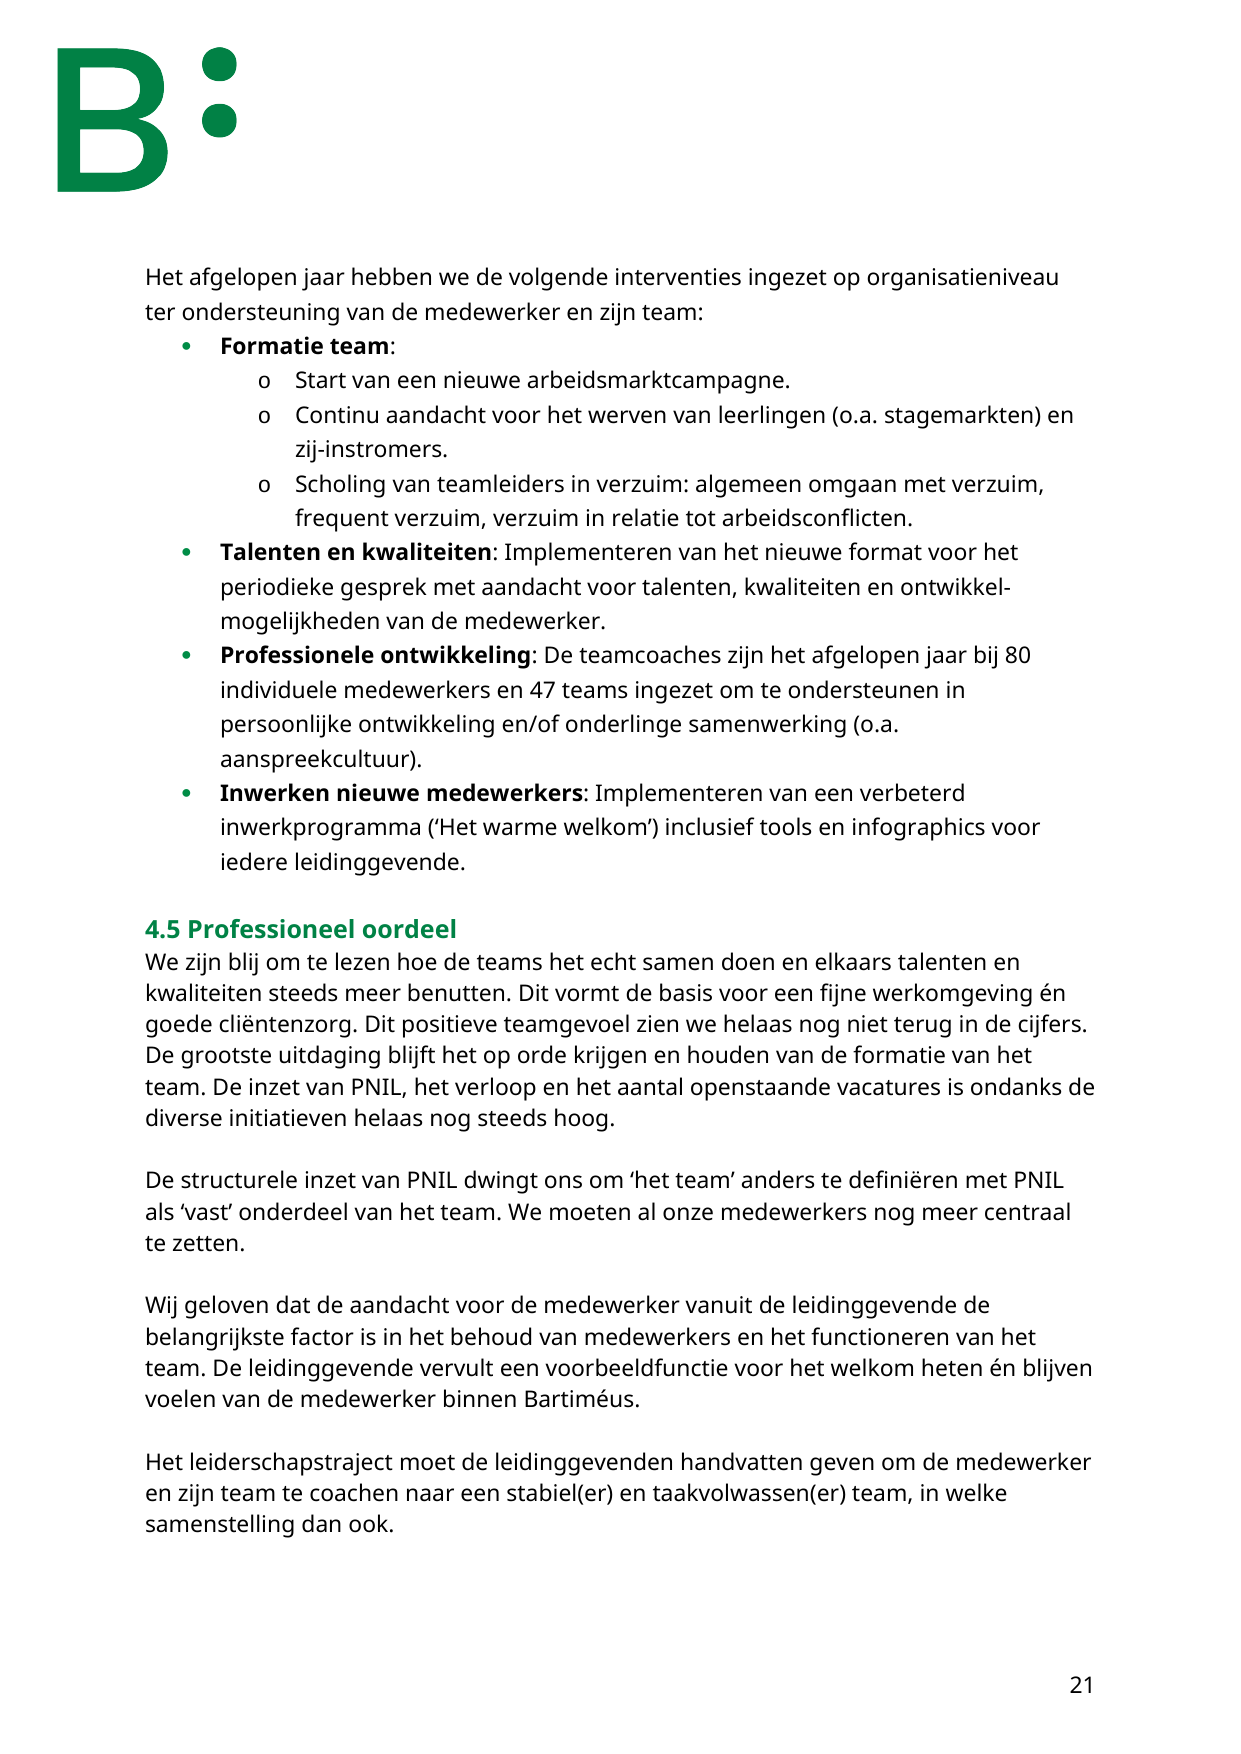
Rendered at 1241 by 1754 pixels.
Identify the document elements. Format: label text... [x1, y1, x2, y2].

text Wij geloven dat de aandacht voor de medewerker vanuit de leidinggevende de belangrijkste factor is in het behoud van medewerkers en het functioneren van het team. De leidinggevende vervult een voorbeeldfunctie voor het welkom heten én blijven voelen van de medewerker binnen Bartiméus. [145, 1289, 1096, 1414]
list Continu aandacht voor het werven van leerlingen (o.a. stagemarkten) en zij-instromers. [257, 396, 1096, 464]
picture [57, 47, 237, 192]
subtitle 4.5 Professioneel oordeel [145, 911, 1096, 946]
text Het leiderschapstraject moet de leidinggevenden handvatten geven om de medewerker en zijn team te coachen naar een stabiel(er) en taakvolwassen(er) team, in welke samenstelling dan ook. [145, 1446, 1096, 1539]
list Professionele ontwikkeling: De teamcoaches zijn het afgelopen jaar bij 80 individuele medewerkers en 47 teams ingezet om te ondersteunen in persoonlijke ontwikkeling en/of onderlinge samenwerking (o.a. aanspreekcultuur). [182, 636, 1096, 774]
list Inwerken nieuwe medewerkers: Implementeren van een verbeterd inwerkprogramma (‘Het warme welkom’) inclusief tools en infographics voor iedere leidinggevende. [182, 774, 1096, 877]
text We zijn blij om te lezen hoe de teams het echt samen doen en elkaars talenten en kwaliteiten steeds meer benutten. Dit vormt de basis voor een fijne werkomgeving én goede cliëntenzorg. Dit positieve teamgevoel zien we helaas nog niet terug in de cijfers. De grootste uitdaging blijft het op orde krijgen en houden van de formatie van het team. De inzet van PNIL, het verloop en het aantal openstaande vacatures is ondanks de diverse initiatieven helaas nog steeds hoog. [145, 946, 1096, 1133]
list Scholing van teamleiders in verzuim: algemeen omgaan met verzuim, frequent verzuim, verzuim in relatie tot arbeidsconflicten. [257, 464, 1096, 533]
text De structurele inzet van PNIL dwingt ons om ‘het team’ anders te definiëren met PNIL als ‘vast’ onderdeel van het team. We moeten al onze medewerkers nog meer centraal te zetten. [145, 1164, 1096, 1258]
list Talenten en kwaliteiten: Implementeren van het nieuwe format voor het periodieke gesprek met aandacht voor talenten, kwaliteiten en ontwikkel-mogelijkheden van de medewerker. [182, 533, 1096, 636]
list Start van een nieuwe arbeidsmarktcampagne. [257, 361, 1096, 396]
list Formatie team: [182, 327, 1096, 361]
text Het afgelopen jaar hebben we de volgende interventies ingezet op organisatieniveau ter ondersteuning van de medewerker en zijn team: [145, 258, 1096, 327]
